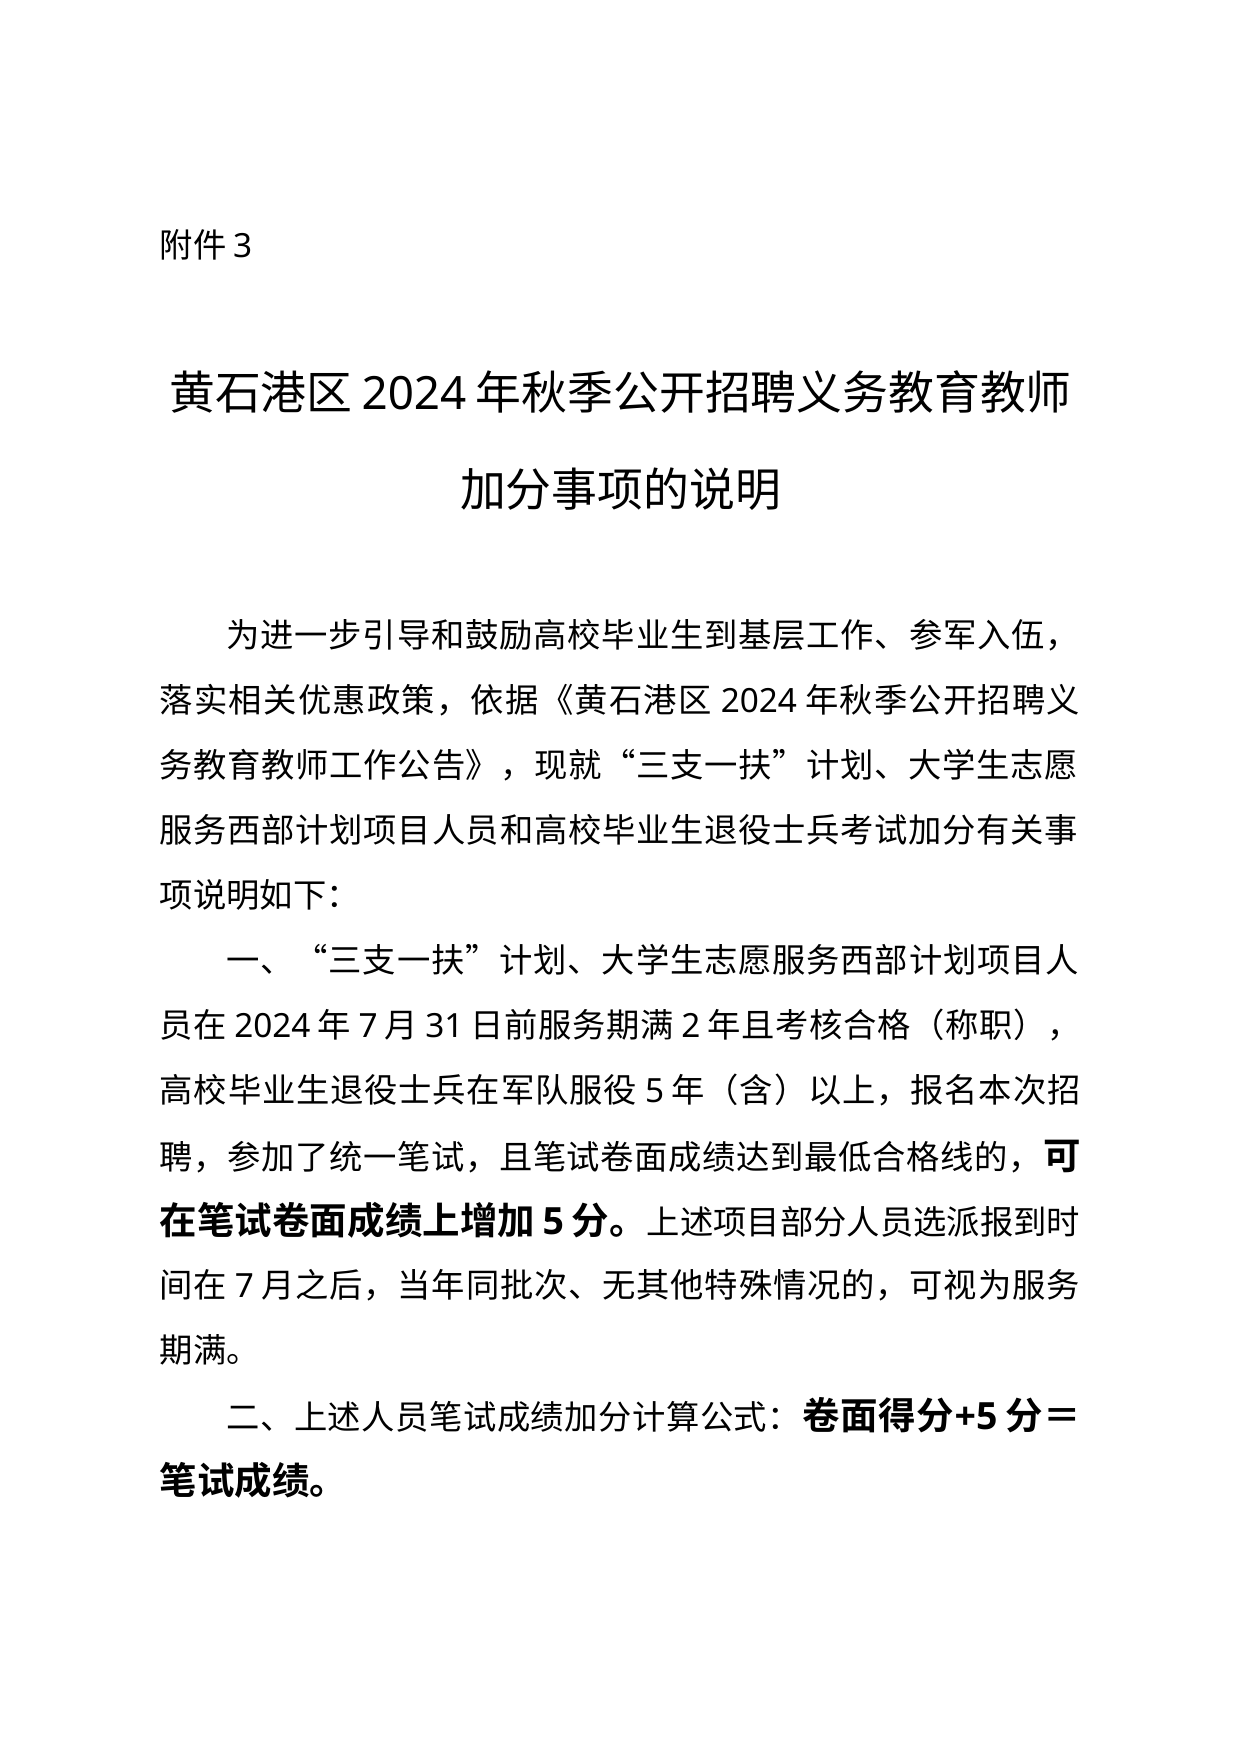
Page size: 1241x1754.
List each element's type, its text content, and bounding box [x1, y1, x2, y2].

text 为进一步引导和鼓励高校毕业生到基层工作、参军入伍，落实相关优惠政策，依据《黄石港区2024年秋季公开招聘义务教育教师工作公告》，现就“三支一扶”计划、大学生志愿服务西部计划项目人员和高校毕业生退役士兵考试加分有关事项说明如下： [159, 601, 1081, 926]
text 附件3 [159, 211, 1081, 276]
text 一、“三支一扶”计划、大学生志愿服务西部计划项目人员在2024年7月31日前服务期满2年且考核合格（称职），高校毕业生退役士兵在军队服役5年（含）以上，报名本次招聘，参加了统一笔试，且笔试卷面成绩达到最低合格线的，可在笔试卷面成绩上增加5分。上述项目部分人员选派报到时间在7月之后，当年同批次、无其他特殊情况的，可视为服务期满。 [159, 926, 1081, 1381]
text 黄石港区2024年秋季公开招聘义务教育教师加分事项的说明 [159, 341, 1081, 536]
text 二、上述人员笔试成绩加分计算公式：卷面得分+5分＝笔试成绩。 [159, 1381, 1081, 1511]
